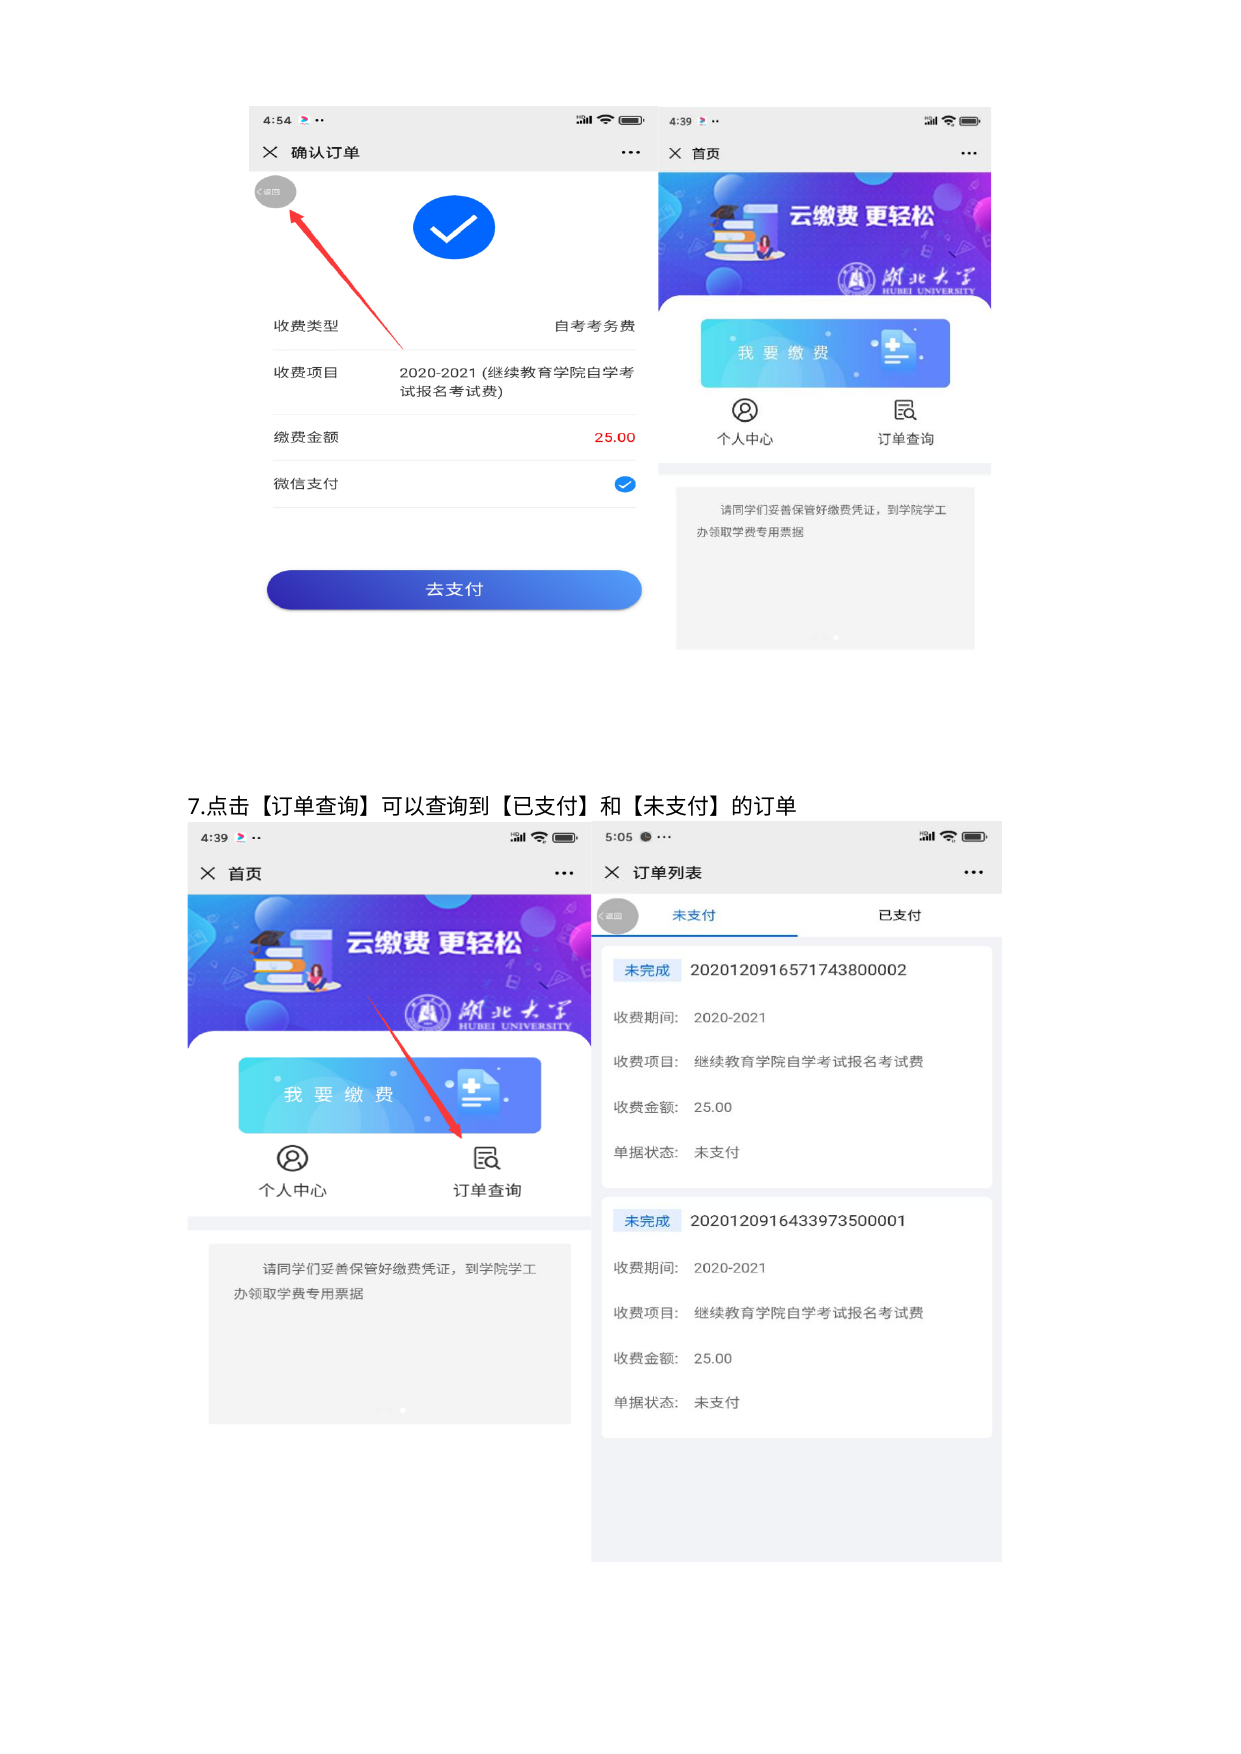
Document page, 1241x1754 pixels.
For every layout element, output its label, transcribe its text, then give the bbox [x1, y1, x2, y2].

picture [187, 821, 1002, 1562]
text 7.点击【订单查询】可以查询到【已支付】和【未支付】的订单 [187, 789, 1053, 821]
picture [249, 106, 992, 774]
